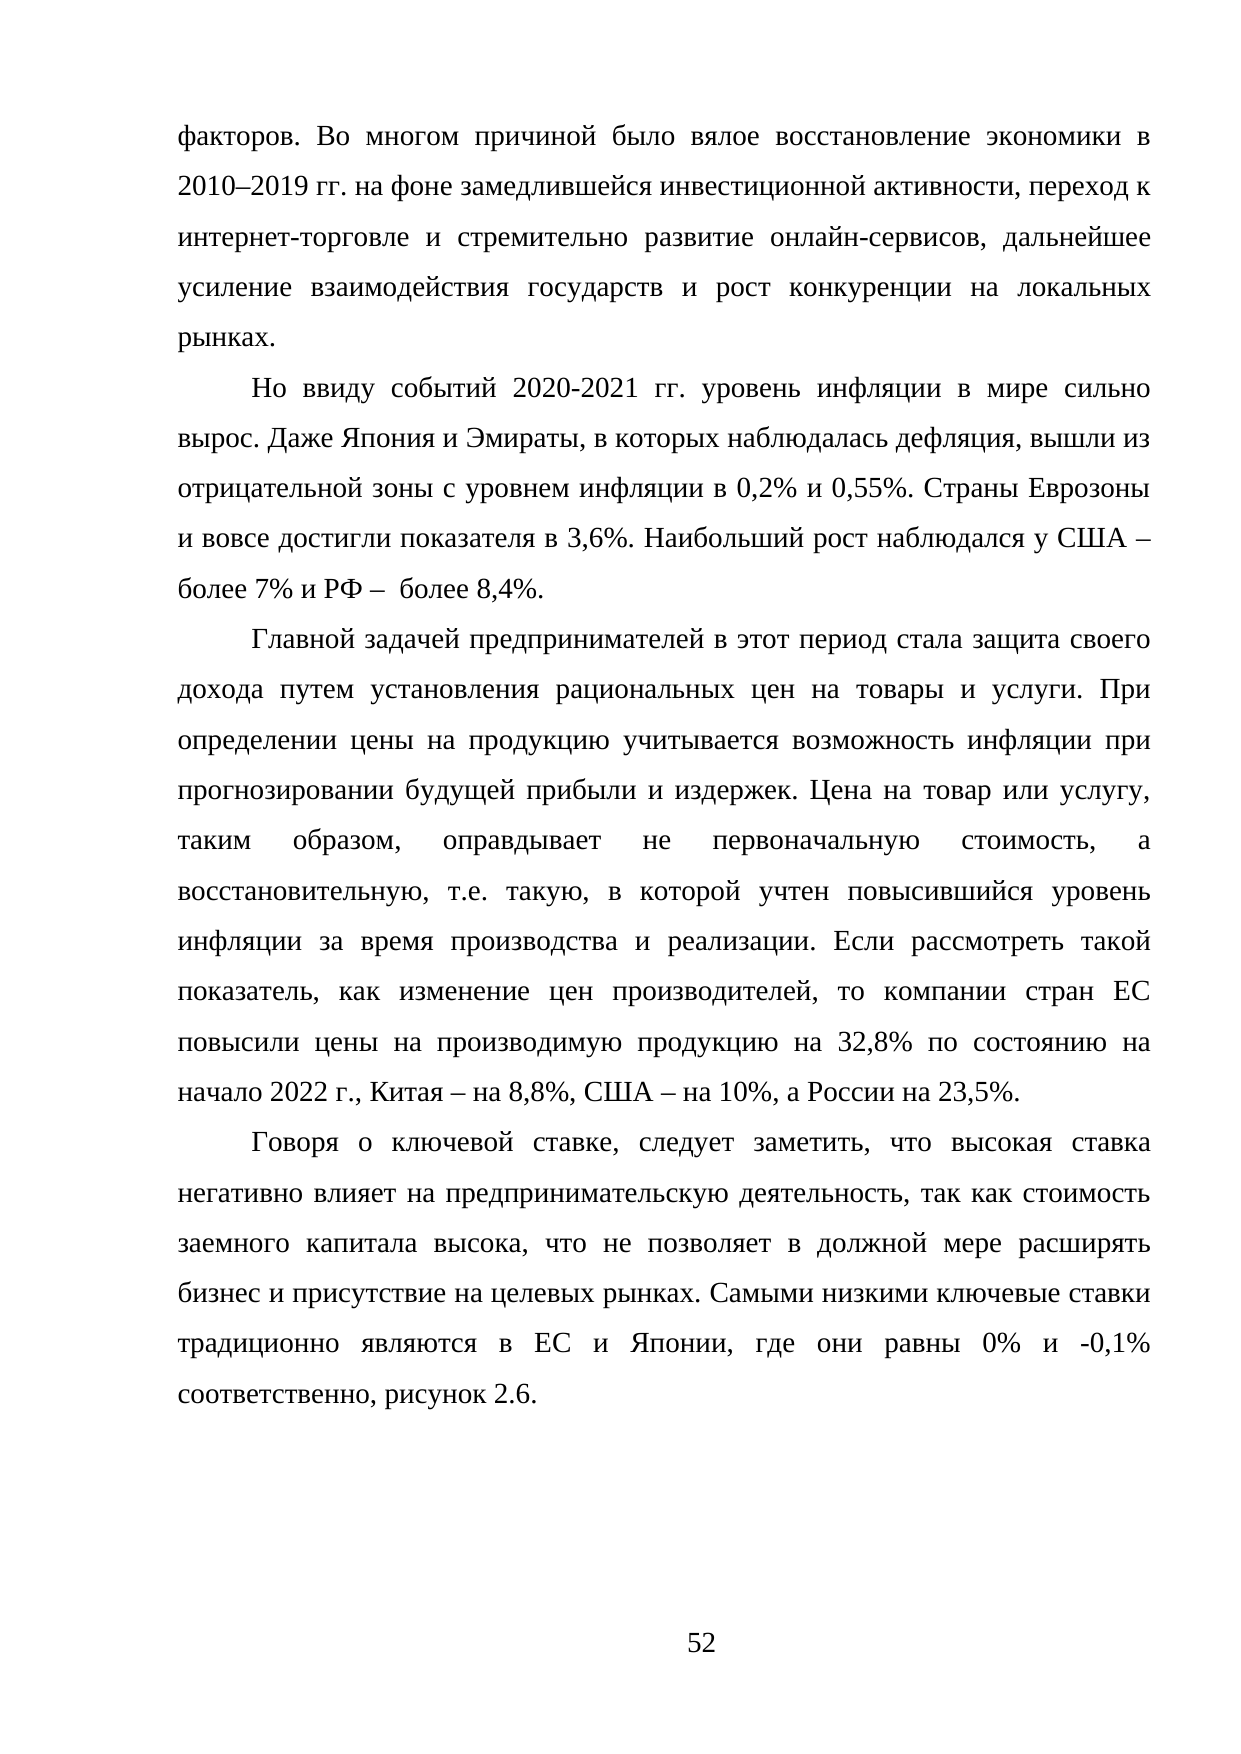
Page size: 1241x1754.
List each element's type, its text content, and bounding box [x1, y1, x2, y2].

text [177, 118, 1152, 353]
text Главной задачей предпринимателей в этот период стала защита своего дохода путем установления рациональных цен на товары и услуги. При определении цены на продукцию учитывается возможность инфляции при прогнозировании будущей прибыли и издержек. Цена на товар или услугу, таким образом, оправдывает не первоначальную стоимость, а восстановительную, т.е. такую, в которой учтен повысившийся уровень инфляции за время производства и реализации. Если рассмотреть такой показатель, как изменение цен производителей, то компании стран ЕС повысили цены на производимую продукцию на 32,8% по состоянию на начало 2022 г., Китая – на 8,8%, США – на 10%, а России на 23,5%. [177, 621, 1152, 1108]
text Но ввиду событий 2020-2021 гг. уровень инфляции в мире сильно вырос. Даже Япония и Эмираты, в которых наблюдалась дефляция, вышли из отрицательной зоны с уровнем инфляции в 0,2% и 0,55%. Страны Еврозоны и вовсе достигли показателя в 3,6%. Наибольший рост наблюдался у США – более 7% и РФ – более 8,4%. [177, 370, 1152, 604]
text Говоря о ключевой ставке, следует заметить, что высокая ставка негативно влияет на предпринимательскую деятельность, так как стоимость заемного капитала высока, что не позволяет в должной мере расширять бизнес и присутствие на целевых рынках. Самыми низкими ключевые ставки традиционно являются в ЕС и Японии, где они равны 0% и -0,1% соответственно, рисунок 2.6. [177, 1124, 1152, 1409]
